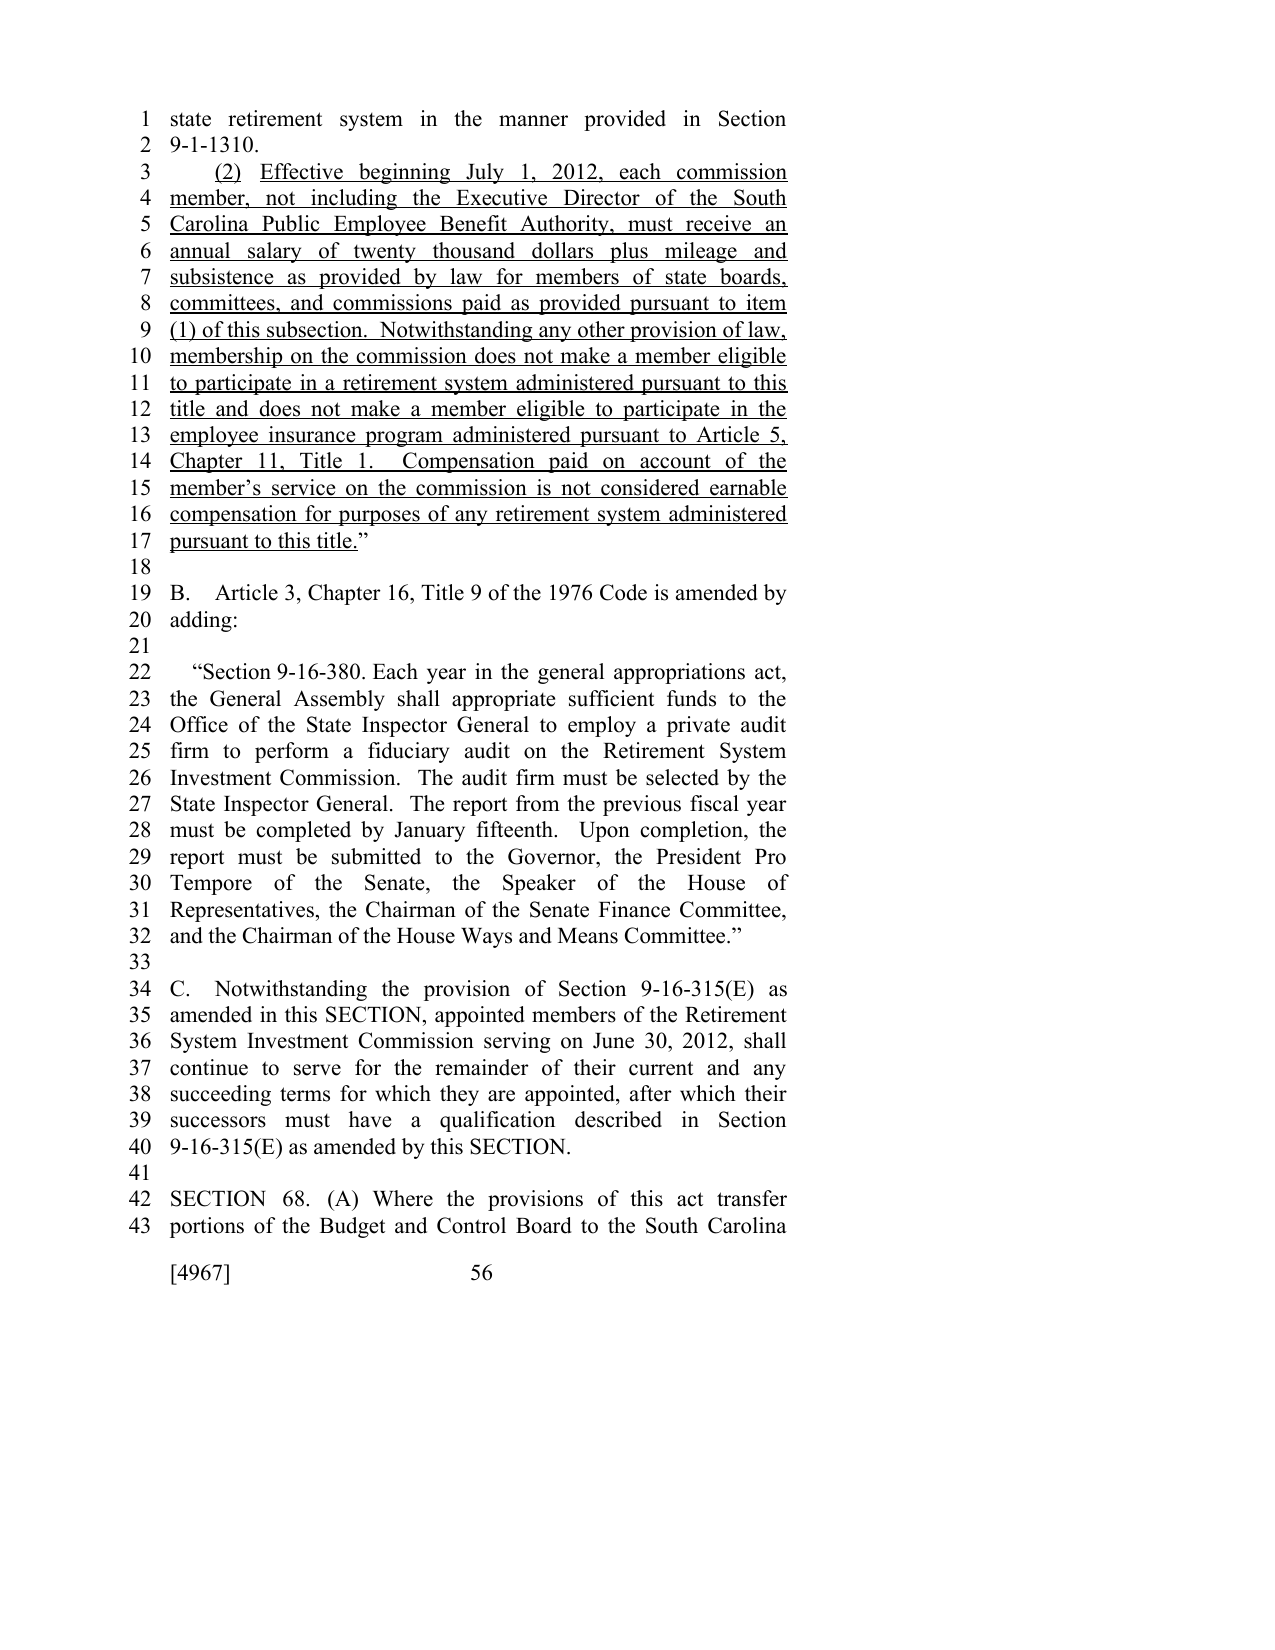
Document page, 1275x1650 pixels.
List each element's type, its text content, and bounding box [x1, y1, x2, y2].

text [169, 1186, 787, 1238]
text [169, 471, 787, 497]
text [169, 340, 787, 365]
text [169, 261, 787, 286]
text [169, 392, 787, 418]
text C. Notwithstanding the provision of Section 9-16-315(E) as amended in this SECTION, appointed members of the Retirement System Investment Commission serving on June 30, 2012, shall continue to serve for the remainder of their current and any succeeding terms for which they are appointed, after which their successors must have a qualification described in Section 9-16-315(E) as amended by this SECTION. [169, 975, 787, 1159]
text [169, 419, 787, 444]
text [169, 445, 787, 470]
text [169, 105, 787, 158]
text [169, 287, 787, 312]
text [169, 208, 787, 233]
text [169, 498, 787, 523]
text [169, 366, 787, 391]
text B. Article 3, Chapter 16, Title 9 of the 1976 Code is amended by adding: [169, 579, 787, 632]
text “Section 9-16-380. Each year in the general appropriations act, the General Assembly shall appropriate sufficient funds to the Office of the State Inspector General to employ a private audit firm to perform a fiduciary audit on the Retirement System Investment Commission. The audit firm must be selected by the State Inspector General. The report from the previous fiscal year must be completed by January fifteenth. Upon completion, the report must be submitted to the Governor, the President Pro Tempore of the Senate, the Speaker of the House of Representatives, the Chairman of the Senate Finance Committee, and the Chairman of the House Ways and Means Committee.” [169, 658, 787, 948]
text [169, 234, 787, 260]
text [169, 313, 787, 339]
